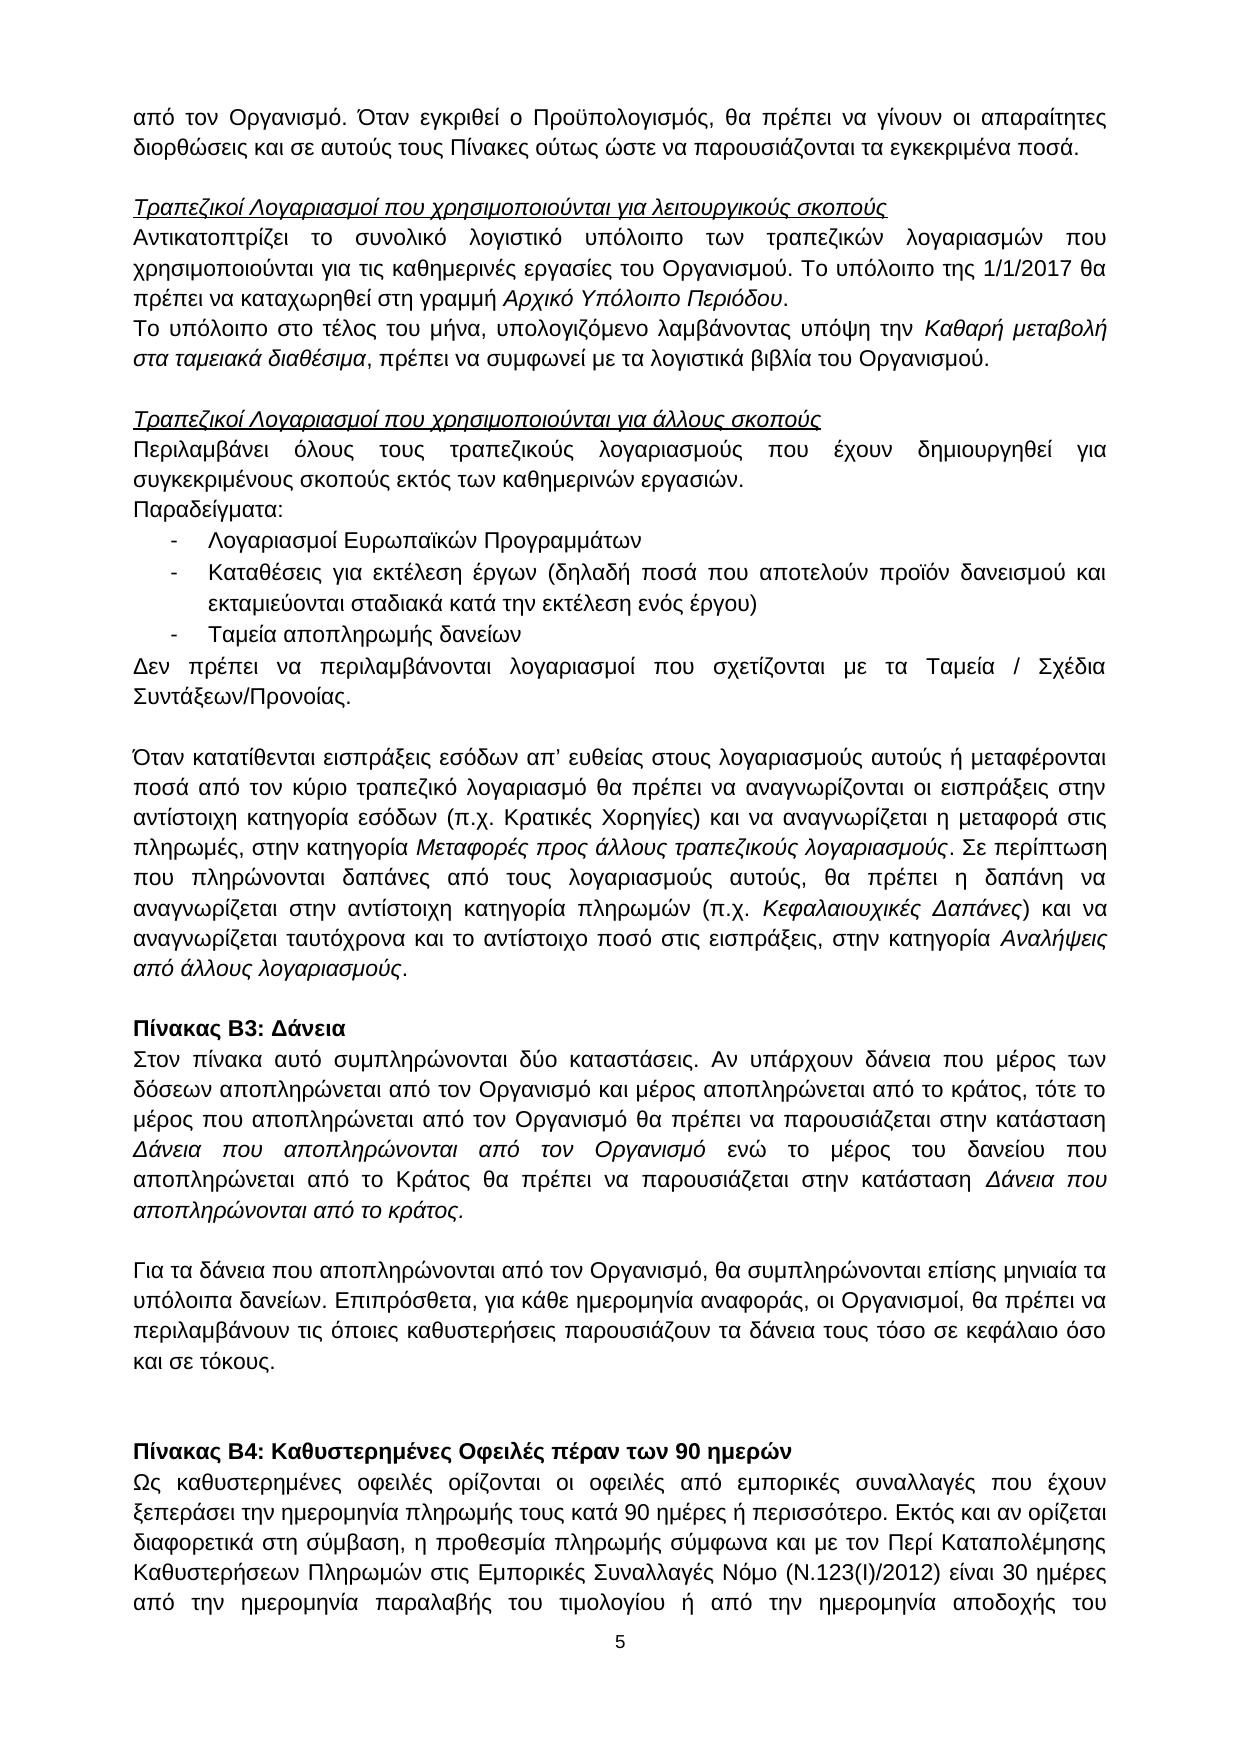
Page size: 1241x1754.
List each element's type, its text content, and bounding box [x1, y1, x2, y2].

text Για τα δάνεια που αποπληρώνονται από τον Οργανισμό, θα συμπληρώνονται επίσης μηνιαία τα υπόλοιπα δανείων. Επιπρόσθετα, για κάθε ημερομηνία αναφοράς, οι Οργανισμοί, θα πρέπει να περιλαμβάνουν τις όποιες καθυστερήσεις παρουσιάζουν τα δάνεια τους τόσο σε κεφάλαιο όσο και σε τόκους. [133, 1257, 1107, 1374]
text Τραπεζικοί Λογαριασμοί που χρησιμοποιούνται για άλλους σκοπούς [133, 406, 1107, 432]
text Πίνακας Β3: Δάνεια [133, 1015, 1107, 1042]
list Ταμεία αποπληρωμής δανείων [170, 621, 1107, 649]
text Στον πίνακα αυτό συμπληρώνονται δύο καταστάσεις. Αν υπάρχουν δάνεια που μέρος των δόσεων αποπληρώνεται από τον Οργανισμό και μέρος αποπληρώνεται από το κράτος, τότε το μέρος που αποπληρώνεται από τον Οργανισμό θα πρέπει να παρουσιάζεται στην κατάσταση Δάνεια που αποπληρώνονται από τον Οργανισμό ενώ το μέρος του δανείου που αποπληρώνεται από το Κράτος θα πρέπει να παρουσιάζεται στην κατάσταση Δάνεια που αποπληρώνονται από το κράτος. [133, 1046, 1107, 1223]
text Δεν πρέπει να περιλαμβάνονται λογαριασμοί που σχετίζονται με τα Ταμεία / Σχέδια Συντάξεων/Προνοίας. [133, 653, 1107, 709]
text Περιλαμβάνει όλους τους τραπεζικούς λογαριασμούς που έχουν δημιουργηθεί για συγκεκριμένους σκοπούς εκτός των καθημερινών εργασιών. [133, 436, 1107, 492]
text Τραπεζικοί Λογαριασμοί που χρησιμοποιούνται για λειτουργικούς σκοπούς [133, 194, 1107, 220]
text Πίνακας Β4: Καθυστερημένες Οφειλές πέραν των 90 ημερών [133, 1438, 1107, 1464]
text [133, 103, 1107, 160]
text Το υπόλοιπο στο τέλος του μήνα, υπολογιζόμενο λαμβάνοντας υπόψη την Καθαρή μεταβολή στα ταμειακά διαθέσιμα, πρέπει να συμφωνεί με τα λογιστικά βιβλία του Οργανισμού. [133, 315, 1107, 371]
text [133, 1468, 1107, 1616]
list Λογαριασμοί Ευρωπαϊκών Προγραμμάτων [170, 526, 1107, 554]
text Παραδείγματα: [133, 496, 1107, 522]
list Καταθέσεις για εκτέλεση έργων (δηλαδή ποσά που αποτελούν προϊόν δανεισμού και εκταμιεύονται σταδιακά κατά την εκτέλεση ενός έργου) [170, 558, 1107, 617]
text Αντικατοπτρίζει το συνολικό λογιστικό υπόλοιπο των τραπεζικών λογαριασμών που χρησιμοποιούνται για τις καθημερινές εργασίες του Οργανισμού. Το υπόλοιπο της 1/1/2017 θα πρέπει να καταχωρηθεί στη γραμμή Αρχικό Υπόλοιπο Περιόδου. [133, 224, 1107, 311]
text Όταν κατατίθενται εισπράξεις εσόδων απ’ ευθείας στους λογαριασμούς αυτούς ή μεταφέρονται ποσά από τον κύριο τραπεζικό λογαριασμό θα πρέπει να αναγνωρίζονται οι εισπράξεις στην αντίστοιχη κατηγορία εσόδων (π.χ. Κρατικές Χορηγίες) και να αναγνωρίζεται η μεταφορά στις πληρωμές, στην κατηγορία Μεταφορές προς άλλους τραπεζικούς λογαριασμούς. Σε περίπτωση που πληρώνονται δαπάνες από τους λογαριασμούς αυτούς, θα πρέπει η δαπάνη να αναγνωρίζεται στην αντίστοιχη κατηγορία πληρωμών (π.χ. Κεφαλαιουχικές Δαπάνες) και να αναγνωρίζεται ταυτόχρονα και το αντίστοιχο ποσό στις εισπράξεις, στην κατηγορία Αναλήψεις από άλλους λογαριασμούς. [133, 743, 1107, 981]
